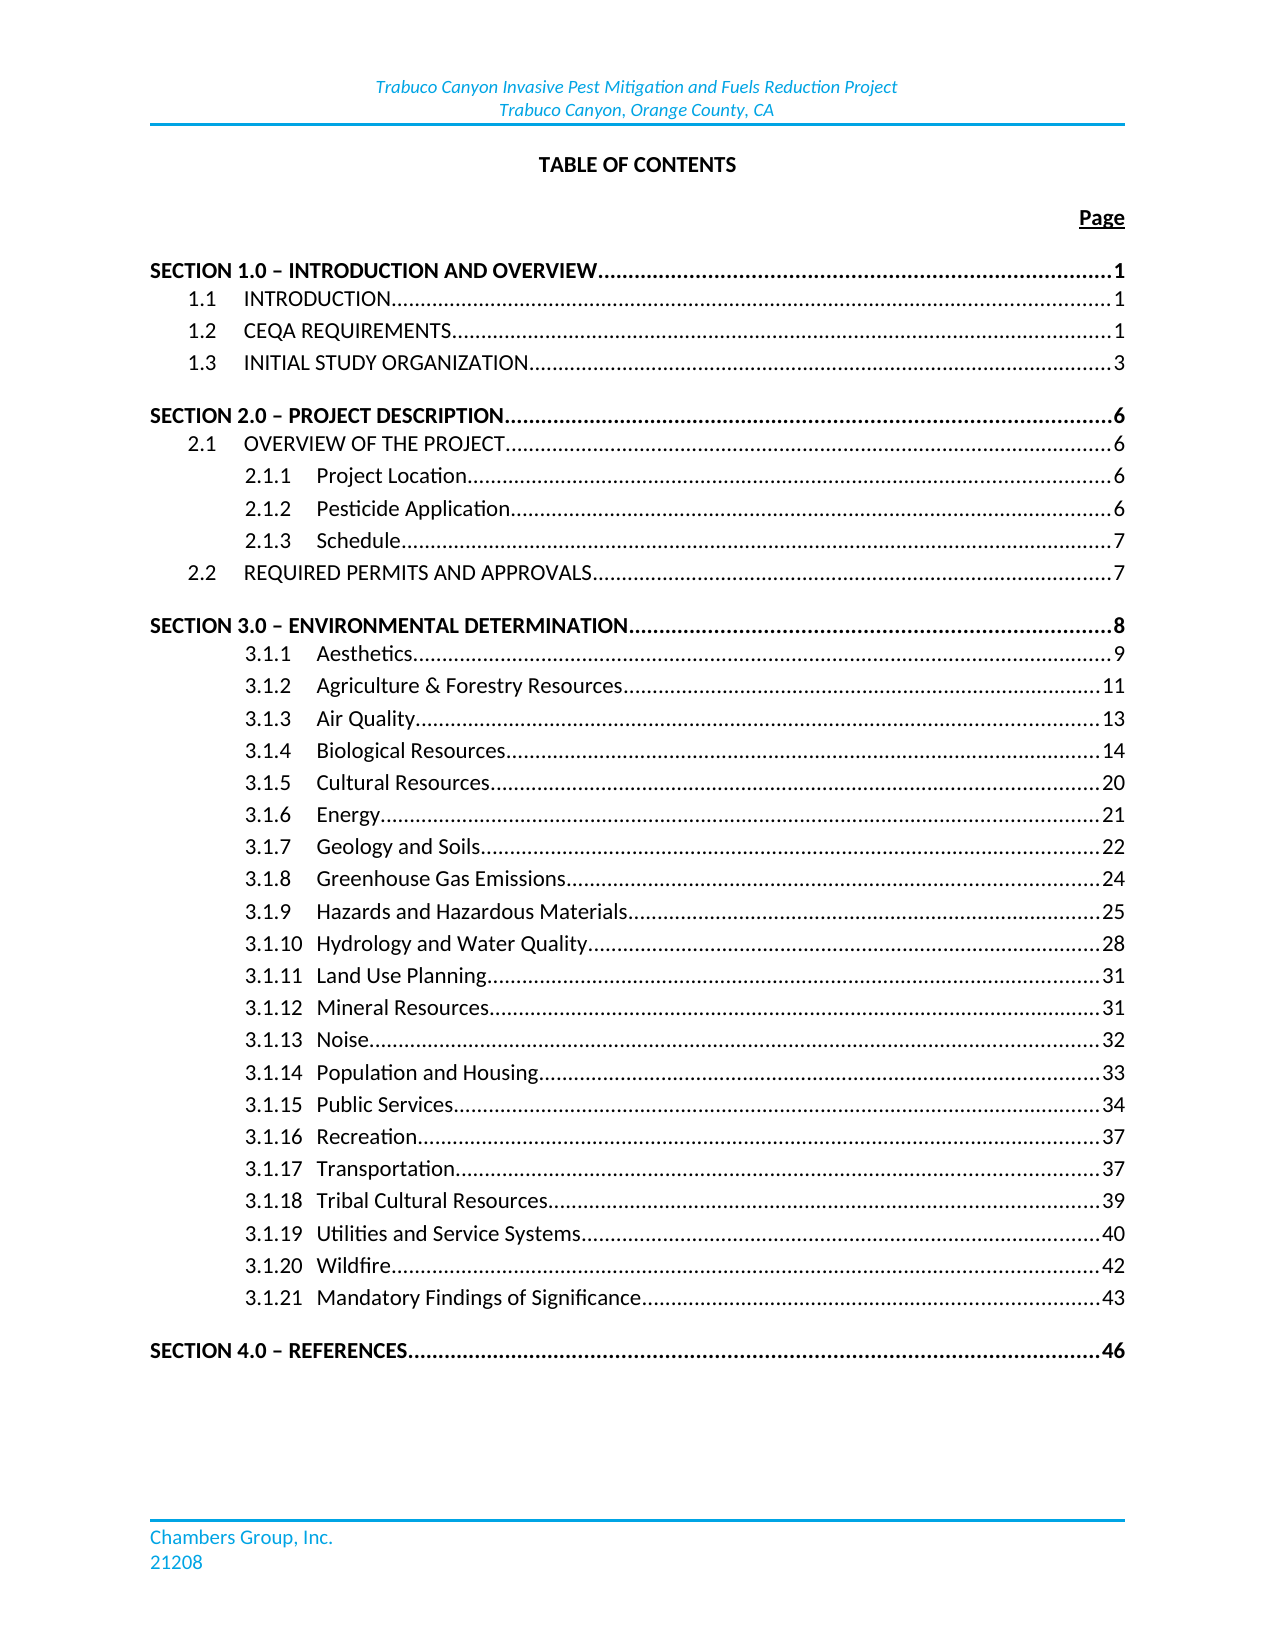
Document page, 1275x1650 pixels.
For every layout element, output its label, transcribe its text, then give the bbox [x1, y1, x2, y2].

text Section 3.0 – Environmental Determination 8 [150, 611, 1125, 639]
text 3.1.13 Noise 32 [244, 1026, 1125, 1053]
text 1.2 CEQA REQUIREMENTS 1 [187, 316, 1125, 344]
text 3.1.8 Greenhouse Gas Emissions 24 [244, 864, 1125, 893]
text 3.1.10 Hydrology and Water Quality 28 [244, 929, 1125, 957]
text 3.1.17 Transportation 37 [244, 1154, 1125, 1182]
text Section 1.0 – INTRODUCTION AND OVERVIEW 1 [150, 256, 1125, 284]
text 3.1.5 Cultural Resources 20 [244, 768, 1125, 796]
text 3.1.11 Land Use Planning 31 [244, 961, 1125, 989]
text 3.1.4 Biological Resources 14 [244, 736, 1125, 764]
text 3.1.9 Hazards and Hazardous Materials 25 [244, 897, 1125, 925]
text 1.1 INTRODUCTION 1 [187, 284, 1125, 312]
text 3.1.15 Public Services 34 [244, 1090, 1125, 1118]
text 2.1.1 Project Location 6 [244, 462, 1125, 490]
text 3.1.19 Utilities and Service Systems 40 [244, 1219, 1125, 1247]
text 2.2 Required permits and approvals 7 [187, 558, 1125, 586]
text 2.1.3 Schedule 7 [244, 526, 1125, 554]
text 3.1.6 Energy 21 [244, 800, 1125, 828]
text Section 4.0 – REFERENCES 46 [150, 1336, 1125, 1364]
text 3.1.12 Mineral Resources 31 [244, 993, 1125, 1021]
text 3.1.7 Geology and Soils 22 [244, 832, 1125, 860]
text 3.1.18 Tribal Cultural Resources 39 [244, 1186, 1125, 1214]
text 3.1.2 Agriculture & Forestry Resources 11 [244, 671, 1125, 699]
text 3.1.14 Population and Housing 33 [244, 1058, 1125, 1086]
text Section 2.0 – Project Description 6 [150, 401, 1125, 429]
text 3.1.3 Air Quality 13 [244, 704, 1125, 732]
text 3.1.20 Wildfire 42 [244, 1251, 1125, 1279]
text 1.3 INITIAL STUDY ORGANIZATION 3 [187, 348, 1125, 376]
text 3.1.1 Aesthetics 9 [244, 639, 1125, 667]
text 2.1 Overview OF THE PROJECT 6 [187, 429, 1125, 457]
text 3.1.21 Mandatory Findings of Significance 43 [244, 1283, 1125, 1311]
text TABLE OF CONTENTS [150, 150, 1125, 178]
text 3.1.16 Recreation 37 [244, 1122, 1125, 1150]
text Page [150, 203, 1125, 231]
text 2.1.2 Pesticide Application 6 [244, 494, 1125, 522]
